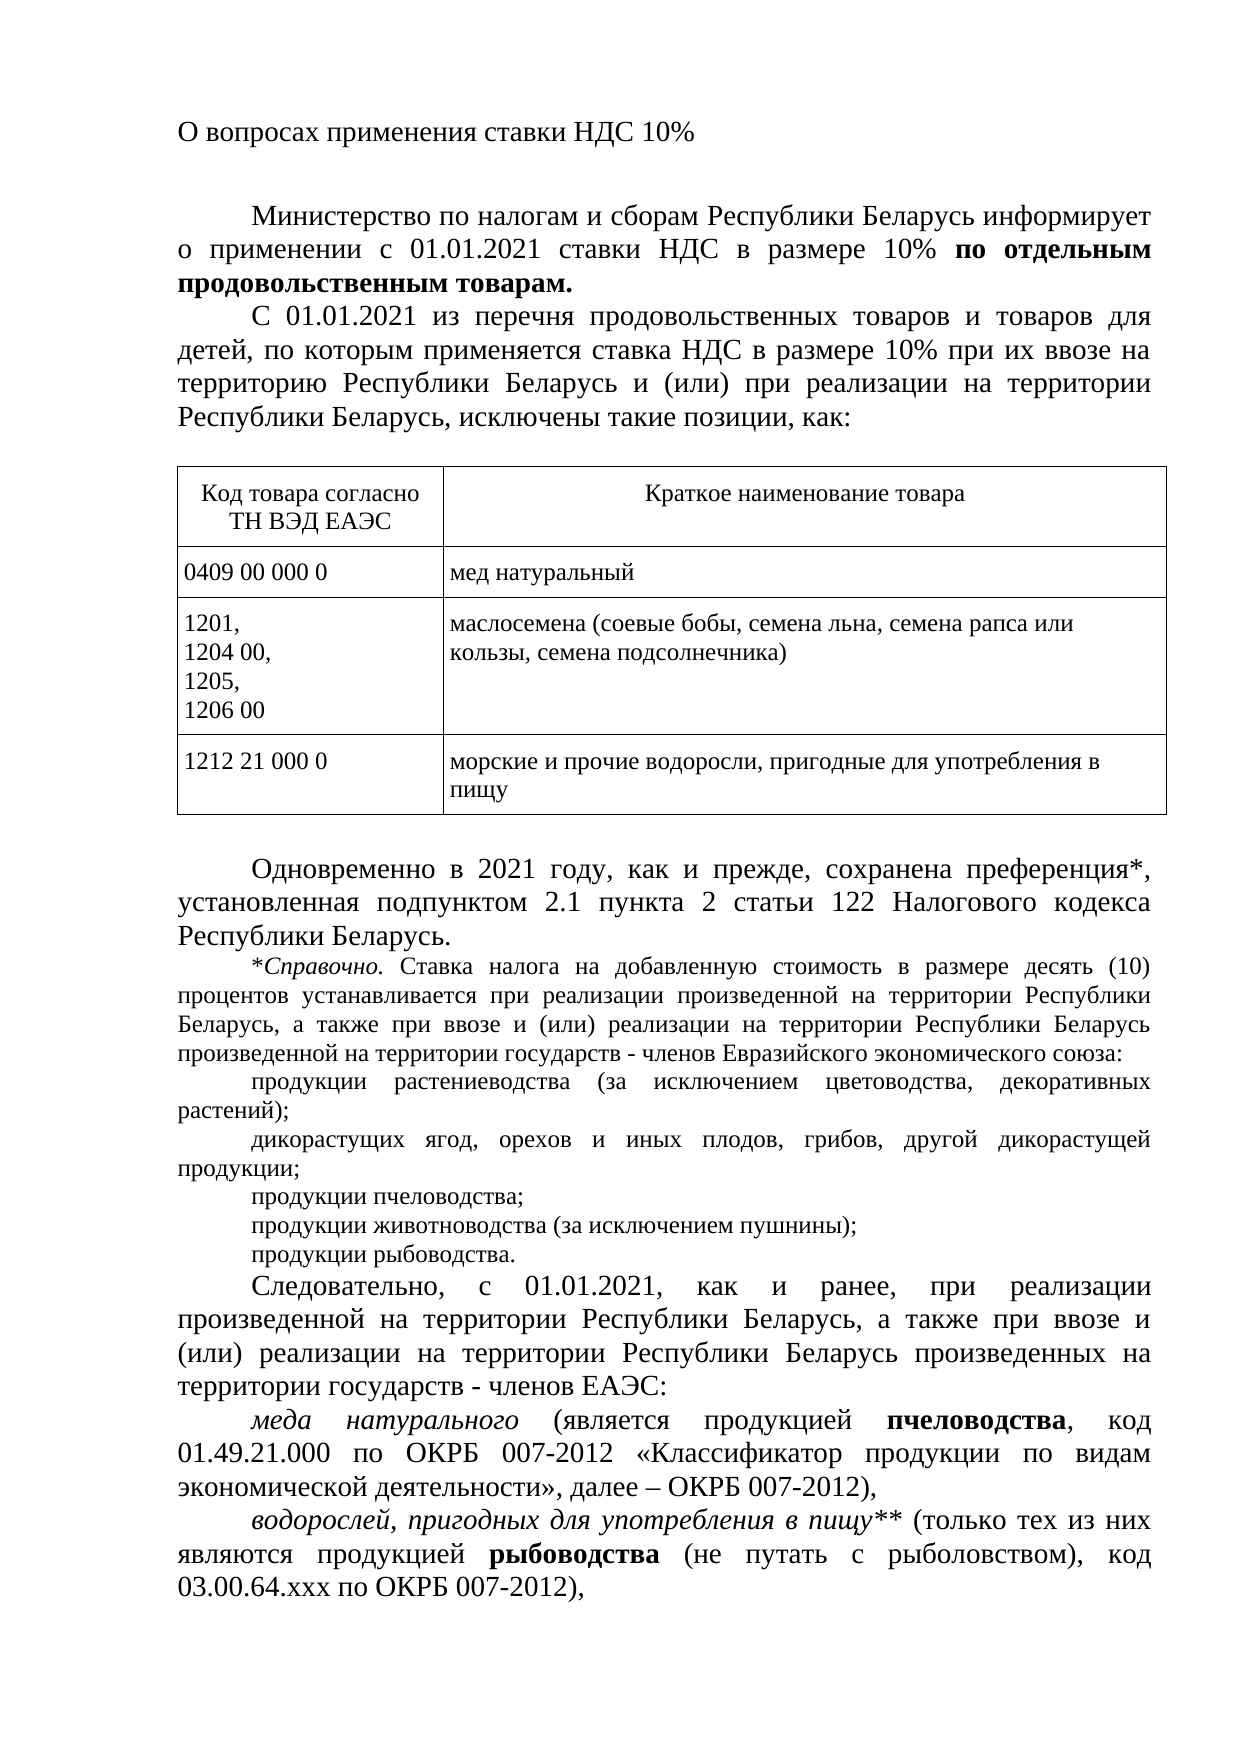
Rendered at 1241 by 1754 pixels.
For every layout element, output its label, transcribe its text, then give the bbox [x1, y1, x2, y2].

table_cell 1201, 1204 00, 1205, 1206 00 [178, 598, 443, 734]
text *Справочно. Ставка налога на добавленную стоимость в размере десять (10) процентов устанавливается при реализации произведенной на территории Республики Беларусь, а также при ввозе и (или) реализации на территории Республики Беларусь произведенной на территории государств - членов Евразийского экономического союза: [177, 951, 1152, 1066]
text дикорастущих ягод, орехов и иных плодов, грибов, другой дикорастущей продукции; [177, 1124, 1152, 1181]
table_cell маслосемена (соевые бобы, семена льна, семена рапса или кользы, семена подсолнечника) [444, 598, 1166, 734]
table_cell 1212 21 000 0 [178, 735, 443, 814]
text О вопросах применения ставки НДС 10% [177, 118, 1152, 147]
text С 01.01.2021 из перечня продовольственных товаров и товаров для детей, по которым применяется ставка НДС в размере 10% при их ввозе на территорию Республики Беларусь и (или) при реализации на территории Республики Беларусь, исключены такие позиции, как: [177, 298, 1152, 432]
text Следовательно, с 01.01.2021, как и ранее, при реализации произведенной на территории Республики Беларусь, а также при ввозе и (или) реализации на территории Республики Беларусь произведенных на территории государств - членов ЕАЭС: [177, 1268, 1152, 1402]
table_cell морские и прочие водоросли, пригодные для употребления в пищу [444, 735, 1166, 814]
text продукции животноводства (за исключением пушнины); [177, 1210, 1152, 1239]
table_cell 0409 00 000 0 [178, 547, 443, 597]
text водорослей, пригодных для употребления в пищу** (только тех из них являются продукцией рыбоводства (не путать с рыболовством), код 03.00.64.ххх по ОКРБ 007-2012), [177, 1502, 1152, 1603]
text продукции рыбоводства. [177, 1239, 1152, 1268]
text продукции растениеводства (за исключением цветоводства, декоративных растений); [177, 1066, 1152, 1124]
text Одновременно в 2021 году, как и прежде, сохранена преференция*, установленная подпунктом 2.1 пункта 2 статьи 122 Налогового кодекса Республики Беларусь. [177, 851, 1152, 951]
table_cell мед натуральный [444, 547, 1166, 597]
table_header Краткое наименование товара [444, 467, 1166, 546]
text Министерство по налогам и сборам Республики Беларусь информирует о применении с 01.01.2021 ставки НДС в размере 10% по отдельным продовольственным товарам. [177, 198, 1152, 298]
text продукции пчеловодства; [177, 1181, 1152, 1210]
table_header Код товара согласно ТН ВЭД ЕАЭС [178, 467, 443, 546]
text меда натурального (является продукцией пчеловодства, код 01.49.21.000 по ОКРБ 007-2012 «Классификатор продукции по видам экономической деятельности», далее – ОКРБ 007-2012), [177, 1402, 1152, 1502]
